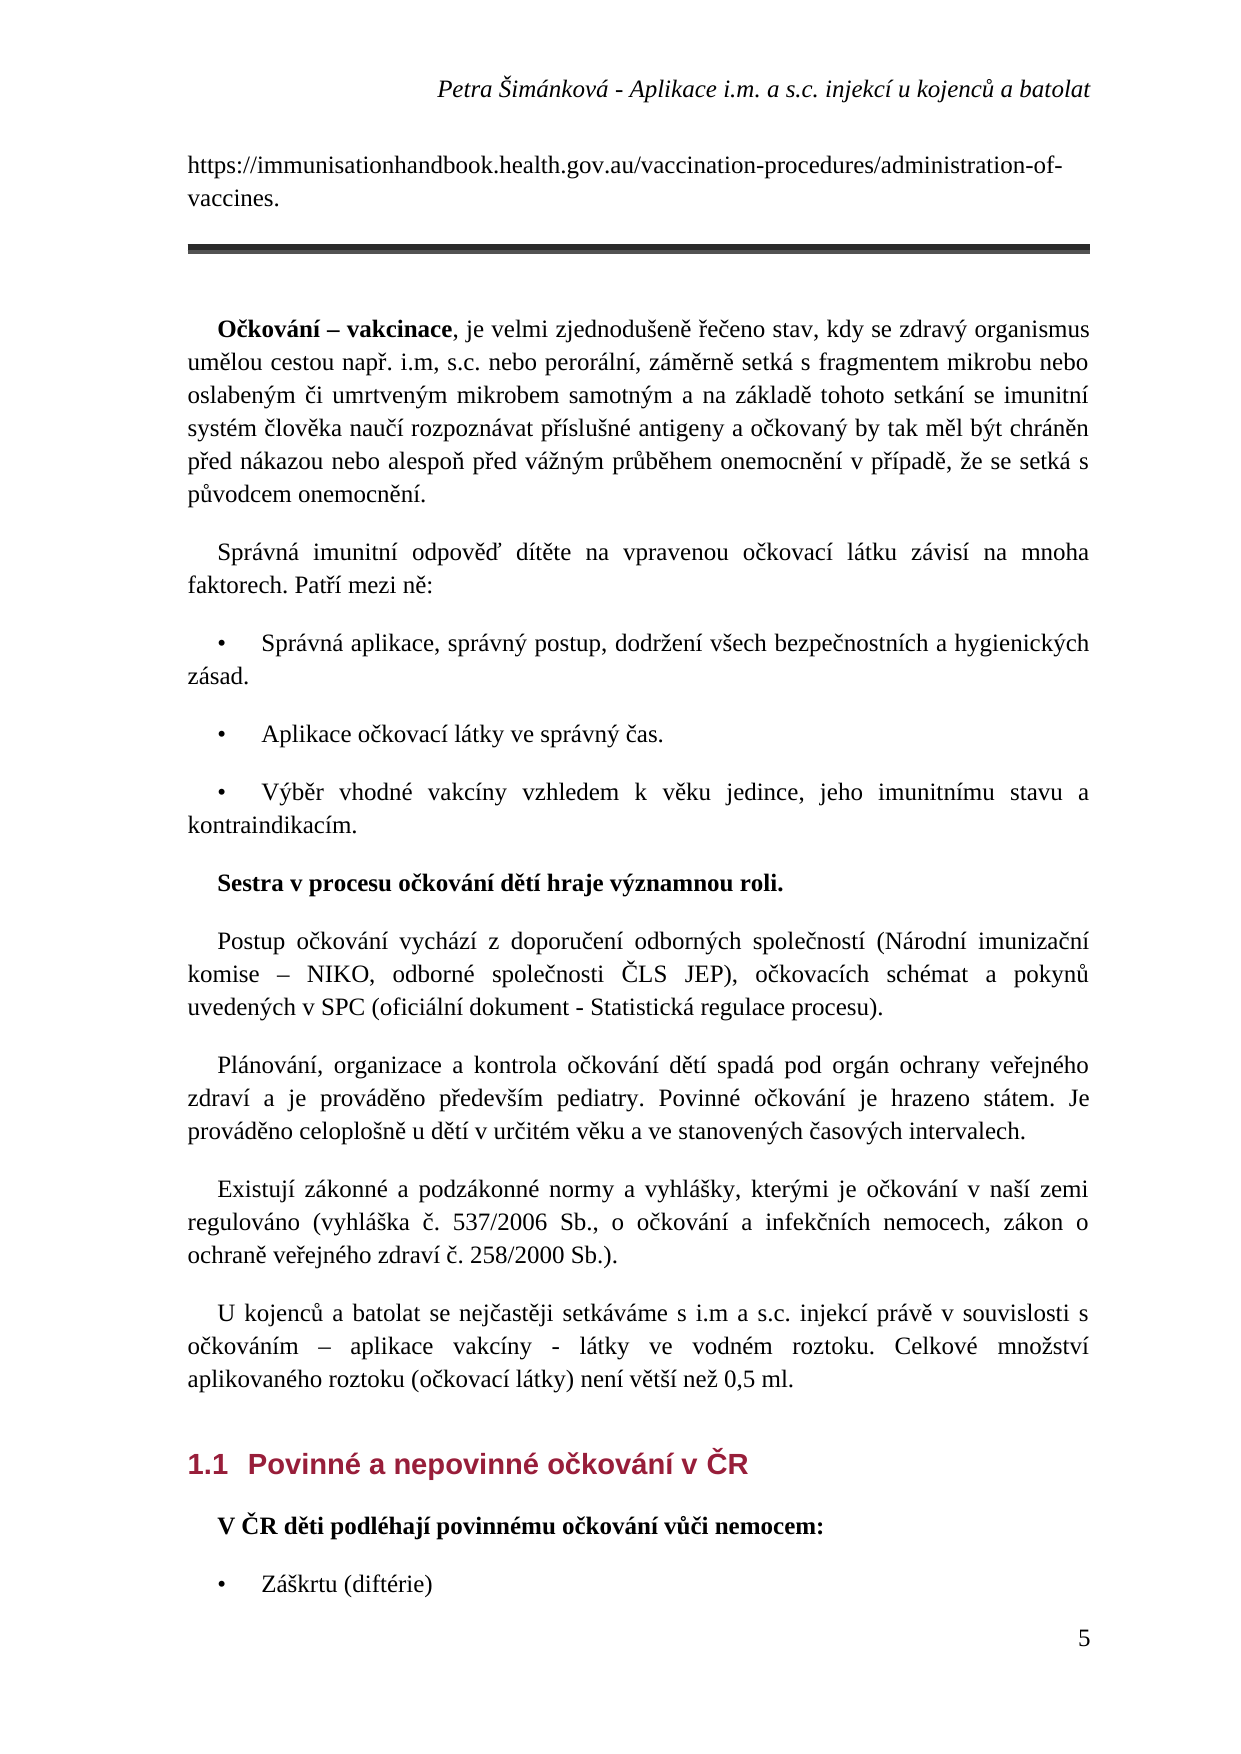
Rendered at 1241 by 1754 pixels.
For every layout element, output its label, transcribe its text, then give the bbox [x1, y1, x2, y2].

text Správná imunitní odpověď dítěte na vpravenou očkovací látku závisí na mnoha faktorech. Patří mezi ně: [187, 537, 1090, 598]
text Sestra v procesu očkování dětí hraje významnou roli. [187, 868, 1090, 897]
text • Správná aplikace, správný postup, dodržení všech bezpečnostních a hygienických zásad. [187, 628, 1090, 689]
text Postup očkování vychází z doporučení odborných společností (Národní imunizační komise – NIKO, odborné společnosti ČLS JEP), očkovacích schémat a pokynů uvedených v SPC (oficiální dokument - Statistická regulace procesu). [187, 926, 1090, 1021]
subtitle Povinné a nepovinné očkování v ČR [187, 1447, 1090, 1481]
text • Aplikace očkovací látky ve správný čas. [187, 719, 1090, 748]
text Existují zákonné a podzákonné normy a vyhlášky, kterými je očkování v naší zemi regulováno (vyhláška č. 537/2006 Sb., o očkování a infekčních nemocech, zákon o ochraně veřejného zdraví č. 258/2000 Sb.). [187, 1174, 1090, 1269]
text • Záškrtu (diftérie) [187, 1569, 1090, 1597]
text U kojenců a batolat se nejčastěji setkáváme s i.m a s.c. injekcí právě v souvislosti s očkováním – aplikace vakcíny - látky ve vodném roztoku. Celkové množství aplikovaného roztoku (očkovací látky) není větší než 0,5 ml. [187, 1298, 1090, 1393]
text • Výběr vhodné vakcíny vzhledem k věku jedince, jeho imunitnímu stavu a kontraindikacím. [187, 777, 1090, 839]
text Očkování – vakcinace, je velmi zjednodušeně řečeno stav, kdy se zdravý organismus umělou cestou např. i.m, s.c. nebo perorální, záměrně setká s fragmentem mikrobu nebo oslabeným či umrtveným mikrobem samotným a na základě tohoto setkání se imunitní systém člověka naučí rozpoznávat příslušné antigeny a očkovaný by tak měl být chráněn před nákazou nebo alespoň před vážným průběhem onemocnění v případě, že se setká s původcem onemocnění. [187, 314, 1090, 507]
text Plánování, organizace a kontrola očkování dětí spadá pod orgán ochrany veřejného zdraví a je prováděno především pediatry. Povinné očkování je hrazeno státem. Je prováděno celoplošně u dětí v určitém věku a ve stanovených časových intervalech. [187, 1050, 1090, 1145]
text V ČR děti podléhají povinnému očkování vůči nemocem: [187, 1511, 1090, 1539]
text https://immunisationhandbook.health.gov.au/vaccination-procedures/administration-of-vaccines. [187, 150, 1090, 212]
